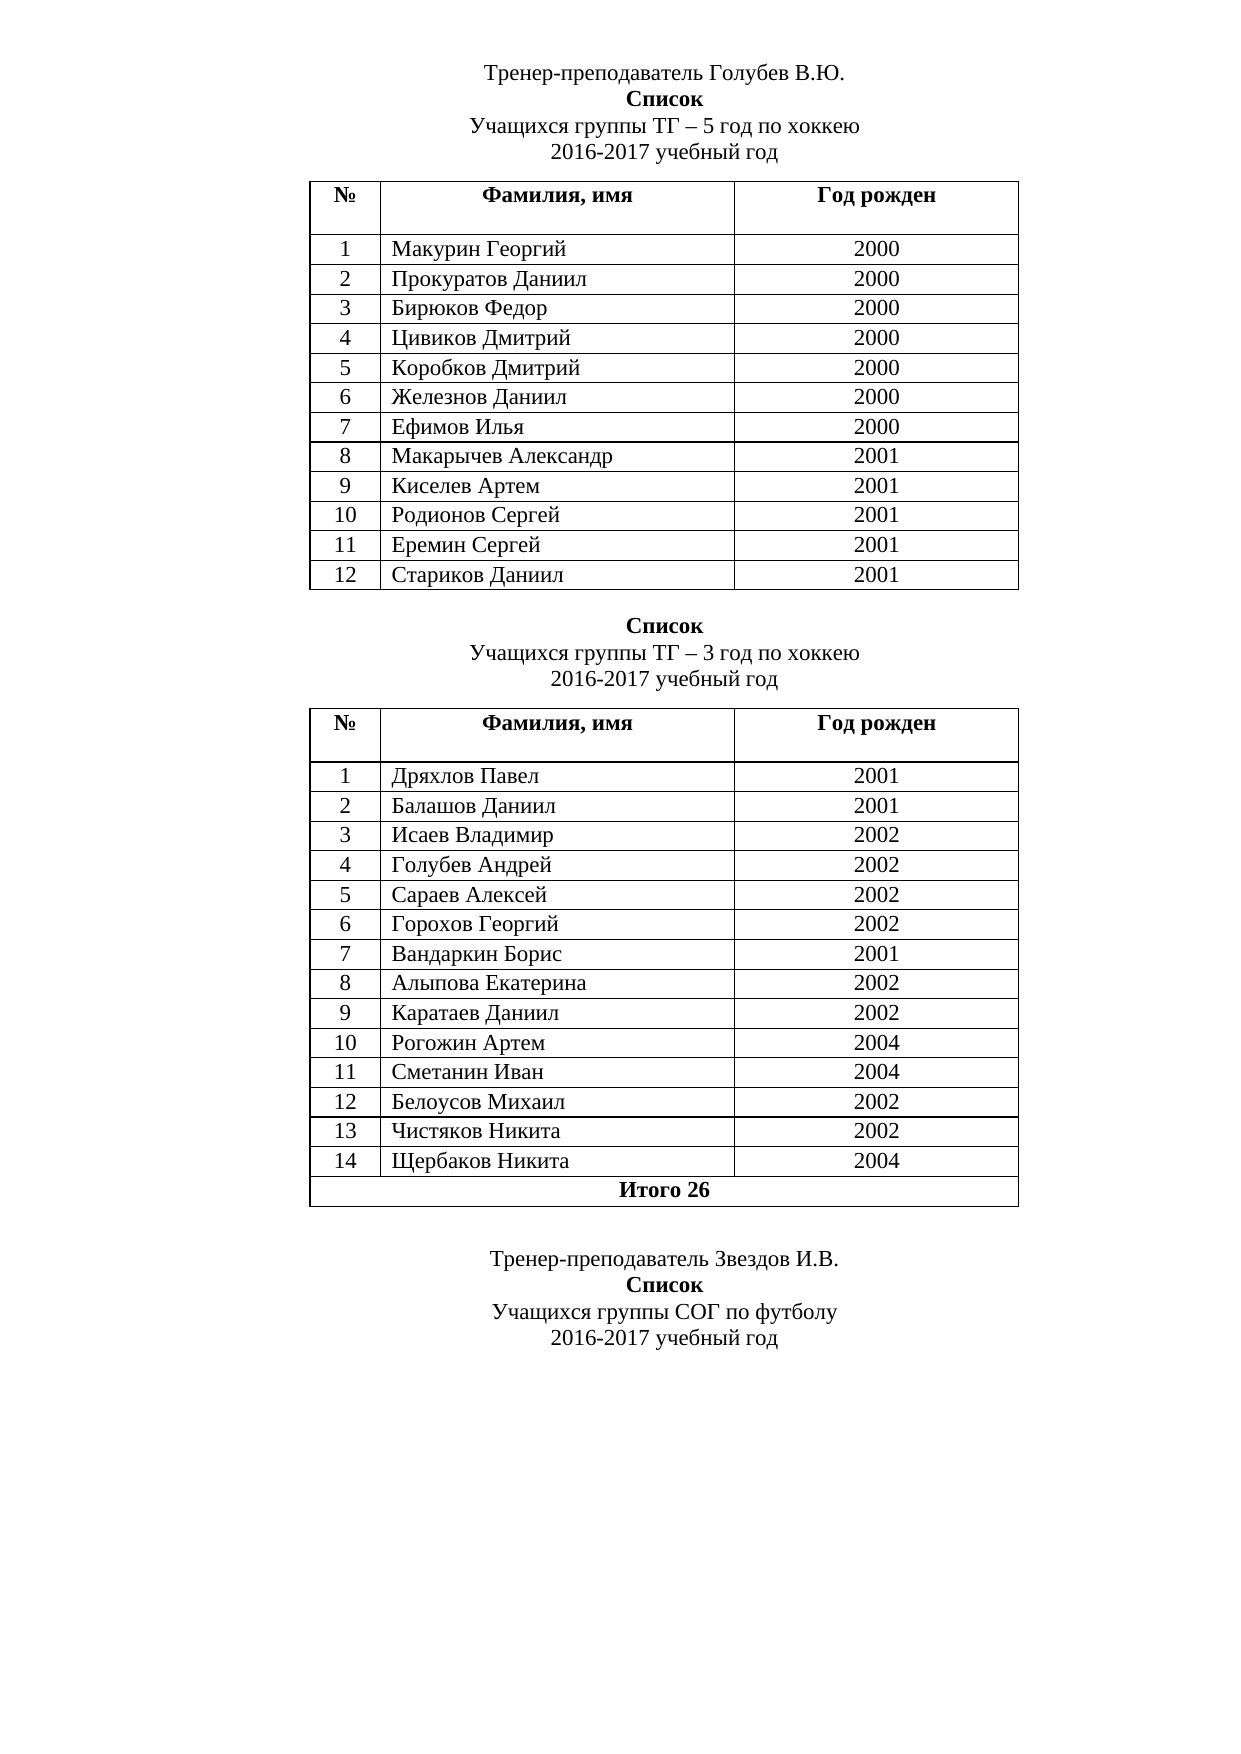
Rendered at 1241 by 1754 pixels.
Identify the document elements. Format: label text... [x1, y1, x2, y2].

table_header Фамилия, имя [381, 182, 734, 234]
table_cell 2000 [735, 265, 1018, 293]
table_header № [311, 182, 380, 234]
table_cell 2001 [735, 531, 1018, 560]
table_cell 2002 [735, 970, 1018, 998]
table_cell 2000 [735, 354, 1018, 382]
table_cell Горохов Георгий [381, 910, 734, 939]
table_cell 2000 [735, 413, 1018, 441]
table_cell Железнов Даниил [381, 383, 734, 412]
table_cell Сараев Алексей [381, 881, 734, 909]
table_cell 1 [311, 235, 380, 264]
table_cell 4 [311, 324, 380, 353]
table_cell 2001 [735, 472, 1018, 501]
table_cell Бирюков Федор [381, 295, 734, 323]
table_cell Сметанин Иван [381, 1058, 734, 1087]
table_cell 2001 [735, 443, 1018, 471]
text Список [177, 613, 1152, 639]
table_header Год рожден [735, 182, 1018, 234]
table_cell 2001 [735, 940, 1018, 968]
table_cell 2000 [735, 383, 1018, 412]
table_cell 2001 [735, 561, 1018, 589]
table_cell Балашов Даниил [381, 792, 734, 821]
table_cell 6 [311, 910, 380, 939]
table_cell 2002 [735, 910, 1018, 939]
table_cell Белоусов Михаил [381, 1088, 734, 1116]
table_cell 11 [311, 1058, 380, 1087]
table_cell 9 [311, 999, 380, 1028]
table_cell 2002 [735, 999, 1018, 1028]
table_cell 2000 [735, 324, 1018, 353]
table_header Фамилия, имя [381, 709, 734, 761]
table_cell Вандаркин Борис [381, 940, 734, 968]
table_cell 2004 [735, 1029, 1018, 1057]
text 2016-2017 учебный год [177, 665, 1152, 692]
table_cell 3 [311, 295, 380, 323]
table_cell 2004 [735, 1058, 1018, 1087]
table_cell Алыпова Екатерина [381, 970, 734, 998]
table_cell Родионов Сергей [381, 502, 734, 530]
table_cell Щербаков Никита [381, 1147, 734, 1176]
table_cell Ефимов Илья [381, 413, 734, 441]
text Тренер-преподаватель Звездов И.В. [177, 1245, 1152, 1271]
table_cell Каратаев Даниил [381, 999, 734, 1028]
table_cell Исаев Владимир [381, 822, 734, 850]
table_cell Голубев Андрей [381, 851, 734, 880]
table_cell 2001 [735, 502, 1018, 530]
table_cell 5 [311, 881, 380, 909]
text Учащихся группы СОГ по футболу [177, 1298, 1152, 1324]
table_cell 2002 [735, 1088, 1018, 1116]
table_cell 2000 [735, 235, 1018, 264]
table_cell 2004 [735, 1147, 1018, 1176]
text 2016-2017 учебный год [177, 138, 1152, 164]
table_cell Дряхлов Павел [381, 763, 734, 791]
table_header Год рожден [735, 709, 1018, 761]
table_cell 7 [311, 413, 380, 441]
text Список [177, 1271, 1152, 1298]
table_cell 14 [311, 1147, 380, 1176]
table_cell 2001 [735, 792, 1018, 821]
table_cell 1 [311, 763, 380, 791]
table_cell Прокуратов Даниил [381, 265, 734, 293]
table_cell Киселев Артем [381, 472, 734, 501]
table_cell 12 [311, 561, 380, 589]
table_cell 13 [311, 1118, 380, 1146]
table_cell 11 [311, 531, 380, 560]
table_cell Стариков Даниил [381, 561, 734, 589]
table_cell Итого 26 [311, 1177, 1018, 1206]
table_cell 8 [311, 443, 380, 471]
table_cell 2 [311, 265, 380, 293]
table_cell Коробков Дмитрий [381, 354, 734, 382]
text Тренер-преподаватель Голубев В.Ю. [177, 59, 1152, 86]
table_cell 2002 [735, 881, 1018, 909]
table_cell 2000 [735, 295, 1018, 323]
table_cell 2002 [735, 822, 1018, 850]
table_cell Цивиков Дмитрий [381, 324, 734, 353]
table_cell 12 [311, 1088, 380, 1116]
table_header № [311, 709, 380, 761]
table_cell Макарычев Александр [381, 443, 734, 471]
table_cell Макурин Георгий [381, 235, 734, 264]
table_cell 6 [311, 383, 380, 412]
table_cell 4 [311, 851, 380, 880]
table_cell 5 [311, 354, 380, 382]
text Список [177, 86, 1152, 112]
table_cell 2002 [735, 851, 1018, 880]
table_cell 10 [311, 1029, 380, 1057]
table_cell 2 [311, 792, 380, 821]
table_cell 8 [311, 970, 380, 998]
table_cell Еремин Сергей [381, 531, 734, 560]
text Учащихся группы ТГ – 5 год по хоккею [177, 112, 1152, 138]
table_cell 2002 [735, 1118, 1018, 1146]
table_cell 2001 [735, 763, 1018, 791]
table_cell Рогожин Артем [381, 1029, 734, 1057]
table_cell Чистяков Никита [381, 1118, 734, 1146]
table_cell 7 [311, 940, 380, 968]
text 2016-2017 учебный год [177, 1324, 1152, 1351]
table_cell 9 [311, 472, 380, 501]
text Учащихся группы ТГ – 3 год по хоккею [177, 639, 1152, 665]
table_cell 3 [311, 822, 380, 850]
table_cell 10 [311, 502, 380, 530]
